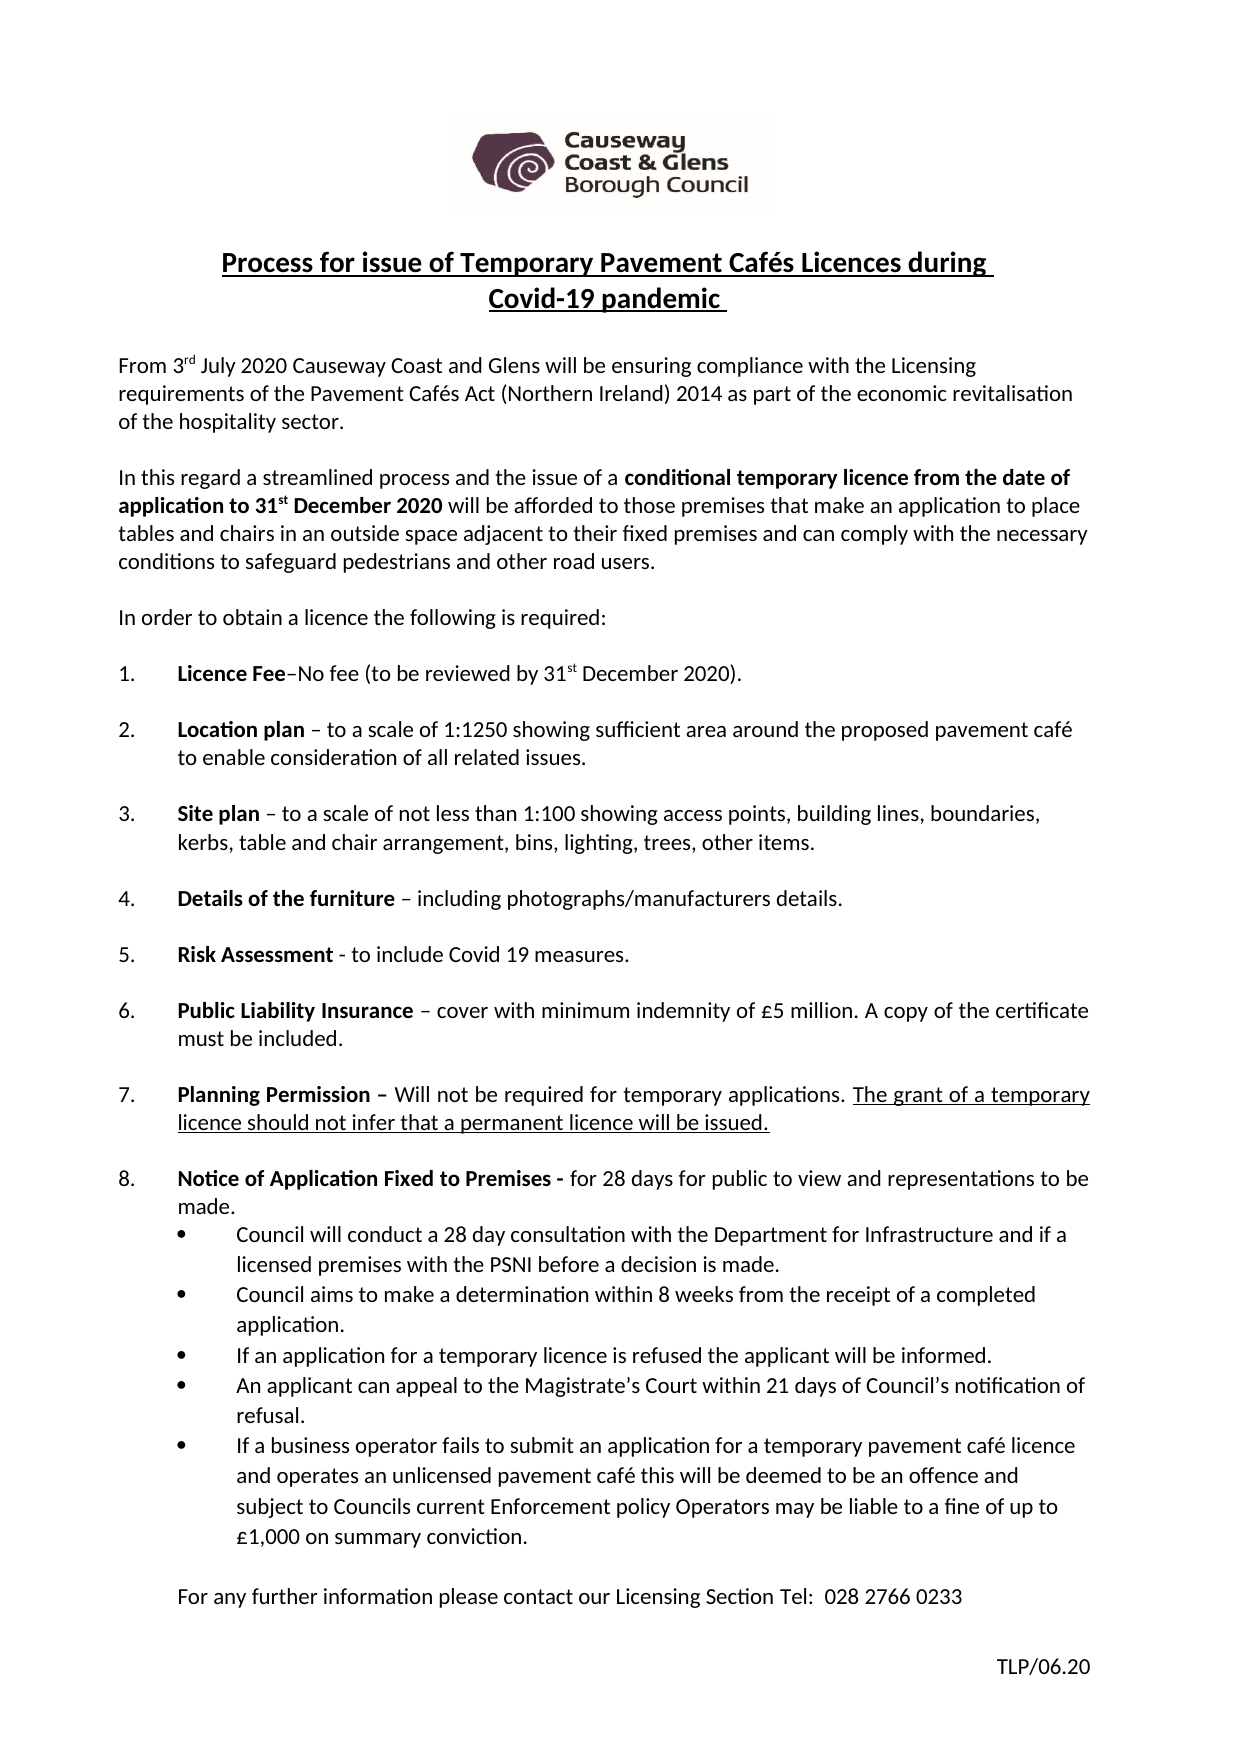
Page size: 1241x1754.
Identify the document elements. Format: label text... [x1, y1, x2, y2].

list Notice of Application Fixed to Premises - for 28 days for public to view and representations to be made. [118, 1164, 1090, 1220]
list If a business operator fails to submit an application for a temporary pavement café licence and operates an unlicensed pavement café this will be deemed to be an offence and subject to Councils current Enforcement policy Operators may be liable to a fine of up to £1,000 on summary conviction. [177, 1431, 1090, 1550]
list Planning Permission – Will not be required for temporary applications. The grant of a temporary licence should not infer that a permanent licence will be issued. [118, 1080, 1090, 1136]
text In this regard a streamlined process and the issue of a conditional temporary licence from the date of application to 31st December 2020 will be afforded to those premises that make an application to place tables and chairs in an outside space adjacent to their fixed premises and can comply with the necessary conditions to safeguard pedestrians and other road users. [118, 463, 1090, 575]
list An applicant can appeal to the Magistrate’s Court within 21 days of Council’s notification of refusal. [177, 1371, 1090, 1429]
list If an application for a temporary licence is refused the applicant will be informed. [177, 1341, 1090, 1369]
list For any further information please contact our Licensing Section Tel: 028 2766 0233 [177, 1582, 1090, 1610]
text From 3rd July 2020 Causeway Coast and Glens will be ensuring compliance with the Licensing requirements of the Pavement Cafés Act (Northern Ireland) 2014 as part of the economic revitalisation of the hospitality sector. [118, 351, 1090, 435]
list Council aims to make a determination within 8 weeks from the receipt of a completed application. [177, 1280, 1090, 1338]
list Location plan – to a scale of 1:1250 showing sufficient area around the proposed pavement café to enable consideration of all related issues. [118, 716, 1090, 772]
list Details of the furniture – including photographs/manufacturers details. [118, 884, 1090, 912]
text In order to obtain a licence the following is required: [118, 603, 1090, 631]
list Council will conduct a 28 day consultation with the Department for Infrastructure and if a licensed premises with the PSNI before a decision is made. [177, 1220, 1090, 1278]
picture [450, 112, 775, 216]
list Licence Fee–No fee (to be reviewed by 31st December 2020). [118, 659, 1090, 687]
list Site plan – to a scale of not less than 1:100 showing access points, building lines, boundaries, kerbs, table and chair arrangement, bins, lighting, trees, other items. [118, 799, 1090, 856]
text Process for issue of Temporary Pavement Cafés Licences during [118, 244, 1090, 280]
list Public Liability Insurance – cover with minimum indemnity of £5 million. A copy of the certificate must be included. [118, 996, 1090, 1052]
text Covid-19 pandemic [118, 280, 1090, 316]
list Risk Assessment - to include Covid 19 measures. [118, 940, 1090, 968]
